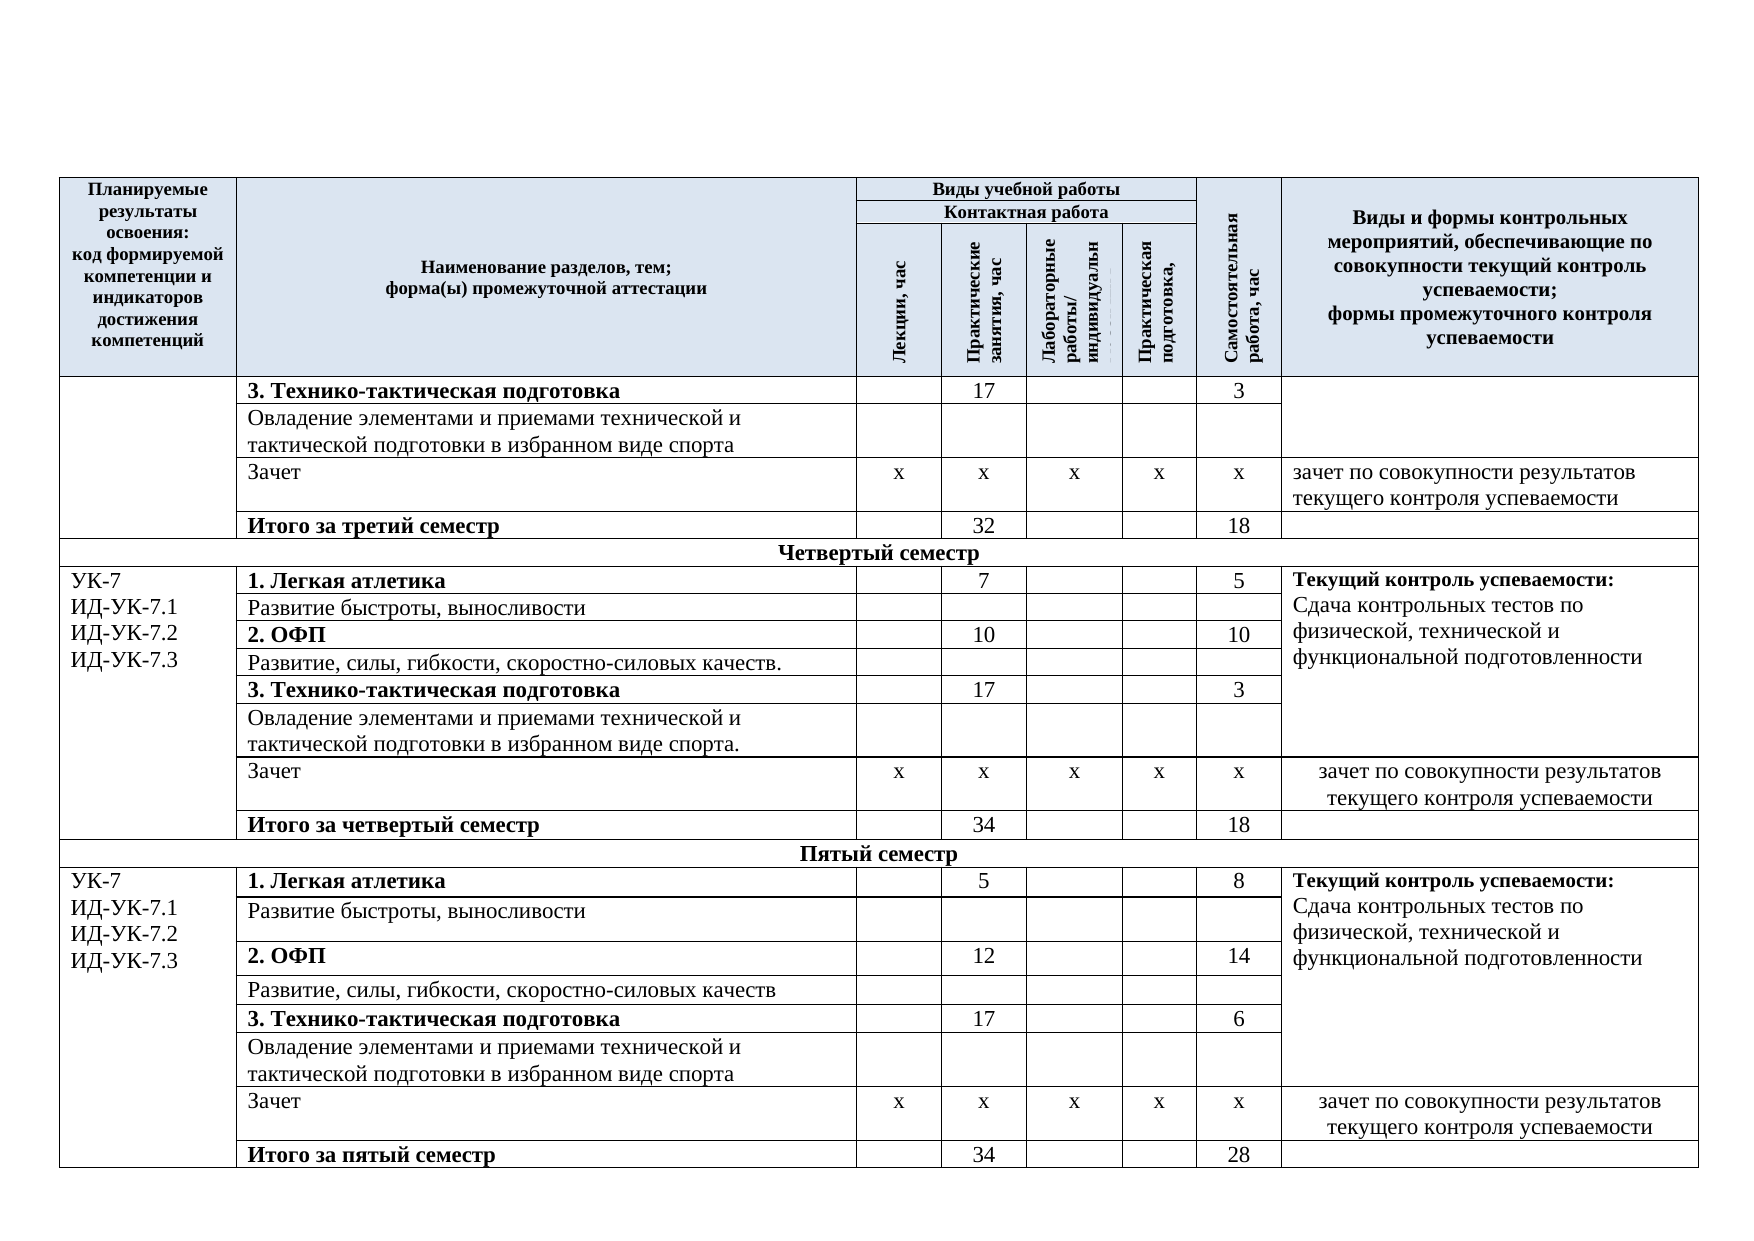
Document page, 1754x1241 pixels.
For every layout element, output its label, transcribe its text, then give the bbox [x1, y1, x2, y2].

table_cell Зачет [237, 458, 856, 511]
table_cell [942, 898, 1026, 941]
table_cell Лабораторные работы/ индивидуальные занятия, час [1027, 224, 1122, 376]
table_cell Практическая подготовка, час [1123, 224, 1196, 376]
table_header Самостоятельная работа, час [1197, 178, 1281, 376]
table_cell [857, 404, 941, 457]
table_cell Развитие быстроты, выносливости [237, 898, 856, 941]
table_cell 28 [1197, 1141, 1281, 1167]
table_cell х [1197, 1087, 1281, 1140]
table_cell [1197, 898, 1281, 941]
table_cell х [942, 1087, 1026, 1140]
table_cell х [857, 458, 941, 511]
table_cell [1027, 649, 1122, 675]
table_cell [1027, 868, 1122, 896]
table_cell [1027, 898, 1122, 941]
table_cell х [1197, 458, 1281, 511]
table_cell [1123, 676, 1196, 703]
table_cell Контактная работа [857, 201, 1196, 222]
table_cell [857, 1033, 941, 1086]
table_cell 34 [942, 1141, 1026, 1167]
table_header Наименование разделов, тем; форма(ы) промежуточной аттестации [237, 178, 856, 376]
table_cell [857, 1141, 941, 1167]
table_cell Овладение элементами и приемами технической и тактической подготовки в избранном виде спорта [237, 404, 856, 457]
table_cell Пятый семестр [60, 840, 1698, 867]
table_cell Практические занятия, час [942, 224, 1026, 376]
table_cell УК-7 ИД-УК-7.1 ИД-УК-7.2 ИД-УК-7.3 [60, 567, 236, 839]
table_cell 1. Легкая атлетика [237, 567, 856, 593]
table_cell 3. Технико-тактическая подготовка [237, 676, 856, 703]
table_cell Развитие быстроты, выносливости [237, 594, 856, 620]
table_cell [857, 567, 941, 593]
table_cell [1197, 594, 1281, 620]
table_cell [857, 898, 941, 941]
table_cell [1123, 594, 1196, 620]
table_cell х [1123, 758, 1196, 810]
table_cell 2. ОФП [237, 621, 856, 648]
table_cell [1123, 868, 1196, 896]
table_cell 18 [1197, 811, 1281, 839]
table_cell Развитие, силы, гибкости, скоростно-силовых качеств [237, 976, 856, 1004]
table_cell [1123, 1033, 1196, 1086]
table_cell 1. Легкая атлетика [237, 868, 856, 896]
table_cell [1123, 649, 1196, 675]
table_cell Развитие, силы, гибкости, скоростно-силовых качеств. [237, 649, 856, 675]
table_cell х [1027, 1087, 1122, 1140]
table_cell [857, 594, 941, 620]
table_cell 6 [1197, 1005, 1281, 1032]
table_cell 18 [1197, 512, 1281, 538]
table_cell [1027, 704, 1122, 756]
table_cell 17 [942, 676, 1026, 703]
table_cell [1123, 621, 1196, 648]
table_cell 3. Технико-тактическая подготовка [237, 1005, 856, 1032]
table_cell Итого за третий семестр [237, 512, 856, 538]
table_cell [857, 1005, 941, 1032]
table_cell [1027, 942, 1122, 975]
table_cell х [1123, 458, 1196, 511]
table_cell [1282, 512, 1698, 538]
table_cell 3 [1197, 676, 1281, 703]
table_cell [857, 377, 941, 403]
table_cell [1282, 811, 1698, 839]
table_cell 3. Технико-тактическая подготовка [237, 377, 856, 403]
table_cell [1027, 377, 1122, 403]
table_cell [1197, 404, 1281, 457]
table_cell [1027, 976, 1122, 1004]
table_cell 17 [942, 1005, 1026, 1032]
table_cell [1027, 567, 1122, 593]
table_cell [1027, 1005, 1122, 1032]
table_cell Текущий контроль успеваемости: Сдача контрольных тестов по физической, технической и функциональной подготовленности [1282, 567, 1698, 756]
table_cell [1282, 1141, 1698, 1167]
table_header Виды учебной работы [857, 178, 1196, 200]
table_cell [1197, 976, 1281, 1004]
table_cell 5 [942, 868, 1026, 896]
table_cell Зачет [237, 1087, 856, 1140]
table_cell 2. ОФП [237, 942, 856, 975]
table_cell [1123, 976, 1196, 1004]
table_cell [1197, 649, 1281, 675]
table_cell [1123, 1005, 1196, 1032]
table_cell [857, 976, 941, 1004]
table_cell [942, 1033, 1026, 1086]
table_cell [1027, 1033, 1122, 1086]
table_cell [1123, 942, 1196, 975]
table_cell [1027, 594, 1122, 620]
table_cell [1123, 377, 1196, 403]
table_cell [1027, 404, 1122, 457]
table_cell УК-7 ИД-УК-7.1 ИД-УК-7.2 ИД-УК-7.3 [60, 868, 236, 1167]
table_cell х [1123, 1087, 1196, 1140]
table_cell [1123, 567, 1196, 593]
table_cell Четвертый семестр [60, 539, 1698, 566]
table_cell 17 [942, 377, 1026, 403]
table_cell 34 [942, 811, 1026, 839]
table_cell [1027, 1141, 1122, 1167]
table_cell [857, 704, 941, 756]
table_cell 3 [1197, 377, 1281, 403]
table_cell х [857, 1087, 941, 1140]
table_cell Лекции, час [857, 224, 941, 376]
table_cell [1123, 704, 1196, 756]
table_cell зачет по совокупности результатов текущего контроля успеваемости [1282, 758, 1698, 810]
table_cell 5 [1197, 567, 1281, 593]
table_cell х [1197, 758, 1281, 810]
table_cell [1123, 811, 1196, 839]
table_cell [942, 594, 1026, 620]
table_cell [857, 868, 941, 896]
table_cell [942, 704, 1026, 756]
table_cell х [942, 458, 1026, 511]
table_cell 8 [1197, 868, 1281, 896]
table_cell [1123, 512, 1196, 538]
table_cell [1123, 898, 1196, 941]
table_header Виды и формы контрольных мероприятий, обеспечивающие по совокупности текущий контроль успеваемости; формы промежуточного контроля успеваемости [1282, 178, 1698, 376]
table_cell [857, 811, 941, 839]
table_cell 32 [942, 512, 1026, 538]
table_cell [1027, 621, 1122, 648]
table_cell 14 [1197, 942, 1281, 975]
table_cell [857, 942, 941, 975]
table_cell х [942, 758, 1026, 810]
table_cell Текущий контроль успеваемости: Сдача контрольных тестов по физической, технической и функциональной подготовленности [1282, 868, 1698, 1086]
table_cell [857, 621, 941, 648]
table_cell х [1027, 458, 1122, 511]
table_cell зачет по совокупности результатов текущего контроля успеваемости [1282, 458, 1698, 511]
table_cell Итого за пятый семестр [237, 1141, 856, 1167]
table_cell Овладение элементами и приемами технической и тактической подготовки в избранном виде спорта [237, 1033, 856, 1086]
table_cell 7 [942, 567, 1026, 593]
table_cell [857, 676, 941, 703]
table_cell [1123, 404, 1196, 457]
table_cell [857, 512, 941, 538]
table_cell [1123, 1141, 1196, 1167]
table_cell [857, 649, 941, 675]
table_cell [1027, 512, 1122, 538]
table_cell [1027, 676, 1122, 703]
table_cell х [857, 758, 941, 810]
table_cell [942, 404, 1026, 457]
table_cell Зачет [237, 758, 856, 810]
table_cell 10 [1197, 621, 1281, 648]
table_cell 12 [942, 942, 1026, 975]
table_cell [1027, 811, 1122, 839]
table_cell [942, 649, 1026, 675]
table_cell Овладение элементами и приемами технической и тактической подготовки в избранном виде спорта. [237, 704, 856, 756]
table_cell [1197, 704, 1281, 756]
table_cell Итого за четвертый семестр [237, 811, 856, 839]
table_cell 10 [942, 621, 1026, 648]
table_cell х [1027, 758, 1122, 810]
table_cell зачет по совокупности результатов текущего контроля успеваемости [1282, 1087, 1698, 1140]
table_cell [942, 976, 1026, 1004]
table_header Планируемые результаты освоения: код формируемой компетенции и индикаторов достижения компетенций [60, 178, 236, 376]
table_cell [1197, 1033, 1281, 1086]
